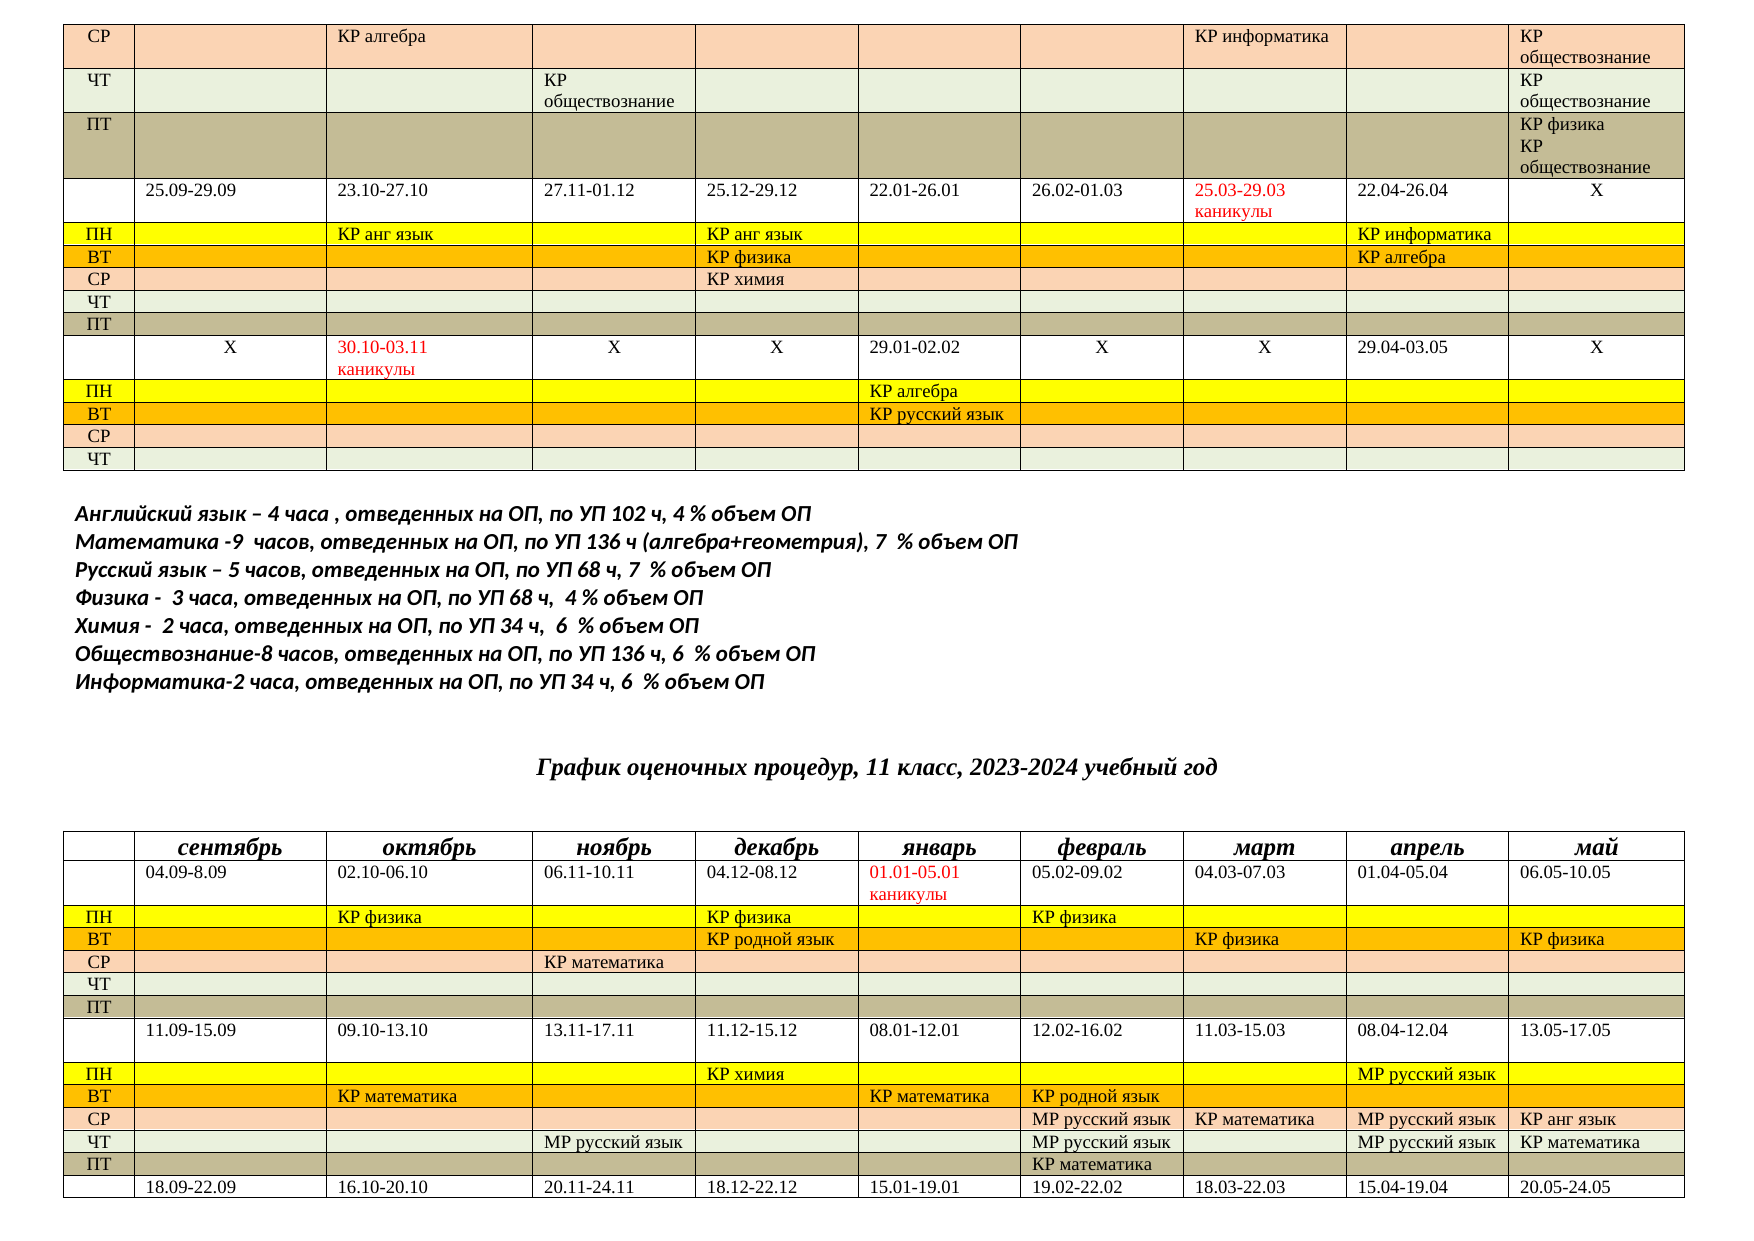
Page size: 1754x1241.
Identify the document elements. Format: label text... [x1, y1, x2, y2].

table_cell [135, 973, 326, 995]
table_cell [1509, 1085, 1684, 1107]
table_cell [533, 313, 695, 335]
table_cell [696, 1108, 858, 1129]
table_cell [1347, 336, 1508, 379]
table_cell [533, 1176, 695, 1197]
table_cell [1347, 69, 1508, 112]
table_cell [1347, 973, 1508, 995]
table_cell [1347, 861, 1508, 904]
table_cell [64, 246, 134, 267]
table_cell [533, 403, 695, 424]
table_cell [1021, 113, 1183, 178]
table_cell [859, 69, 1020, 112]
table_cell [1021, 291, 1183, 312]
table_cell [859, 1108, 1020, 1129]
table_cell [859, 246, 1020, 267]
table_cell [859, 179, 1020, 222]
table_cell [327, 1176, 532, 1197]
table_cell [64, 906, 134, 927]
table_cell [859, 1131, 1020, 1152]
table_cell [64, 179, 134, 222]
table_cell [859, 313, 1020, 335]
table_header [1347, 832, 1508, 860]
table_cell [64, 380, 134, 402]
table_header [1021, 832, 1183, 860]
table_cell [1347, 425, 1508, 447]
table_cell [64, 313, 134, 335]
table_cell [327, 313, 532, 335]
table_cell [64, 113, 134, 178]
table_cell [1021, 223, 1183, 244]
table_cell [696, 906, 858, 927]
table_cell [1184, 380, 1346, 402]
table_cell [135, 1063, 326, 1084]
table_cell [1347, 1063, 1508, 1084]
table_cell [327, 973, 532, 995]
text Английский язык – 4 часа , отведенных на ОП, по УП 102 ч, 4 % объем ОП [75, 499, 1679, 527]
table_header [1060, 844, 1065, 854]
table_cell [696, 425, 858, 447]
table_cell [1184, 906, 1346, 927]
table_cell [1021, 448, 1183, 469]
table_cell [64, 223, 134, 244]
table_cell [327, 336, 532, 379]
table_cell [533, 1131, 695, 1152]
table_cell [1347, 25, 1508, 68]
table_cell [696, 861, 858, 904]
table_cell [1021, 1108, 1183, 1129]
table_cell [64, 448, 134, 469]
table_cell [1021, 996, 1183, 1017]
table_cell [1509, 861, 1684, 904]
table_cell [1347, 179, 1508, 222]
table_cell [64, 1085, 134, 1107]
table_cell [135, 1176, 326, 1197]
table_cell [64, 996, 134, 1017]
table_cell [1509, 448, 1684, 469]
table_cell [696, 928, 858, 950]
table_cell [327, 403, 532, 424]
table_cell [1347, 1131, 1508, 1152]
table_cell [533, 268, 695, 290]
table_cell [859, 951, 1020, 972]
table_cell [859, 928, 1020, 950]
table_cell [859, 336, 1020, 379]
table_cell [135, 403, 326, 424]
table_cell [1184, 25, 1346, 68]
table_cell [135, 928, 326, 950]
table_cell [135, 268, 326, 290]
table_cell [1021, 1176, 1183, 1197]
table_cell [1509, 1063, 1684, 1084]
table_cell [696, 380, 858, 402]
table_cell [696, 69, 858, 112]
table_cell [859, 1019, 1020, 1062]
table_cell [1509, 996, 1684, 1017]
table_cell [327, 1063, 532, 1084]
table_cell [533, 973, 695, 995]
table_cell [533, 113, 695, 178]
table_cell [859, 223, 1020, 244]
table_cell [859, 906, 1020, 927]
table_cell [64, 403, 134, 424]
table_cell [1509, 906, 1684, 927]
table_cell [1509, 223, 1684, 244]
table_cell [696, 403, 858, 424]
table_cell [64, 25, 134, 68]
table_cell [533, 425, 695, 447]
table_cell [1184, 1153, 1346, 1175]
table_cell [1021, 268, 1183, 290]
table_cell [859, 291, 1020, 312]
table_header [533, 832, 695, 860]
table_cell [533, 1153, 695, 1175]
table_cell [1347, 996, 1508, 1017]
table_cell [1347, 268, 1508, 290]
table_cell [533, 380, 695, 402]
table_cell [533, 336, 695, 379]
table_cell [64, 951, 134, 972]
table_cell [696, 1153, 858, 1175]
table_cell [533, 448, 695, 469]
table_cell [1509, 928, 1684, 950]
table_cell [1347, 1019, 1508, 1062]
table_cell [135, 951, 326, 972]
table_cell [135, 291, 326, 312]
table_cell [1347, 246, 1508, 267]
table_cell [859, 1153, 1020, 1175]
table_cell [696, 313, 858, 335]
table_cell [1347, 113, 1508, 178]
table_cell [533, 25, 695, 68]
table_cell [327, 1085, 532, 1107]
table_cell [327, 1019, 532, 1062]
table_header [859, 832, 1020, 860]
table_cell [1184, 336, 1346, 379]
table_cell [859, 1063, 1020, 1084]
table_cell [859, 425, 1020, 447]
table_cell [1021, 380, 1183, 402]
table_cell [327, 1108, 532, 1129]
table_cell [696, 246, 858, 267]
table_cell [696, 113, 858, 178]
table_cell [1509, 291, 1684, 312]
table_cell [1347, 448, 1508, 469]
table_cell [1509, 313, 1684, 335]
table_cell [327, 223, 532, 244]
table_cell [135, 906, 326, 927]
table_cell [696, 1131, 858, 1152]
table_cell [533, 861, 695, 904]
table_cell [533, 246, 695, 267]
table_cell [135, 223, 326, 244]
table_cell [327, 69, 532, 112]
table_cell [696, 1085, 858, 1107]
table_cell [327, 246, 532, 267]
text График оценочных процедур, 11 класс, 2023-2024 учебный год [75, 752, 1679, 781]
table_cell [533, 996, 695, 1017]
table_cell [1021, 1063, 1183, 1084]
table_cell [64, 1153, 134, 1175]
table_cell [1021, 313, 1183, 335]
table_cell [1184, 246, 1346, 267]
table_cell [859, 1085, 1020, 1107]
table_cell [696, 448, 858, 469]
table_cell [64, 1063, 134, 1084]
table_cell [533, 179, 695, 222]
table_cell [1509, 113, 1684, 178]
text Математика -9 часов, отведенных на ОП, по УП 136 ч (алгебра+геометрия), 7 % объем ОП [75, 527, 1679, 555]
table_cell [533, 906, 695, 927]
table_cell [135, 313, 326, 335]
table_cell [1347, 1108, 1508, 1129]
text Физика - 3 часа, отведенных на ОП, по УП 68 ч, 4 % объем ОП [75, 583, 1679, 611]
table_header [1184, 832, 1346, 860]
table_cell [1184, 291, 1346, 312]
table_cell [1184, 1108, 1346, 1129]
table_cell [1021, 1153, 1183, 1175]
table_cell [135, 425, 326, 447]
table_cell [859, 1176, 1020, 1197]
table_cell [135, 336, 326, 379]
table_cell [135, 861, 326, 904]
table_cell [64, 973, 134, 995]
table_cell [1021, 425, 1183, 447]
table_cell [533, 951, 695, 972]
text Информатика-2 часа, отведенных на ОП, по УП 34 ч, 6 % объем ОП [75, 667, 1679, 695]
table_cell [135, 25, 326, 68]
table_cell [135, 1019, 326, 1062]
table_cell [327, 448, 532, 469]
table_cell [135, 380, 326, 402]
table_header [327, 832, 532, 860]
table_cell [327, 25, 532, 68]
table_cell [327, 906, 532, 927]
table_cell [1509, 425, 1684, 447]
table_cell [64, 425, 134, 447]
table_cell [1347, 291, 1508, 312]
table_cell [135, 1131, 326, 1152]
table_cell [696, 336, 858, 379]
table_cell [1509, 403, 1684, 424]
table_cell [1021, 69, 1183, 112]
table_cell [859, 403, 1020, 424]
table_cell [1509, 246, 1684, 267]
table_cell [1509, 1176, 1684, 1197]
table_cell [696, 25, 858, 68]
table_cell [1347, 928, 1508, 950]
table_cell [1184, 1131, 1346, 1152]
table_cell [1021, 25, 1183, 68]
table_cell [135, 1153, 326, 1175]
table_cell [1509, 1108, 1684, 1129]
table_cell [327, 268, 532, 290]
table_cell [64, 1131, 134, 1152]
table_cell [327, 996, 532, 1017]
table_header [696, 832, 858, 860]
text Русский язык – 5 часов, отведенных на ОП, по УП 68 ч, 7 % объем ОП [75, 555, 1679, 583]
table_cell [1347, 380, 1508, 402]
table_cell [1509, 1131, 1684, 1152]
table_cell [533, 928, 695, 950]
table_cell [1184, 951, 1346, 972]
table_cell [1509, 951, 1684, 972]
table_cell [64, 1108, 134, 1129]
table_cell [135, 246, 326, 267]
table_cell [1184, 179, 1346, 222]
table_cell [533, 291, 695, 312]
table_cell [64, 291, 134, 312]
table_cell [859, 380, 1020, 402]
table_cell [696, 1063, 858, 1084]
text Химия - 2 часа, отведенных на ОП, по УП 34 ч, 6 % объем ОП [75, 611, 1679, 639]
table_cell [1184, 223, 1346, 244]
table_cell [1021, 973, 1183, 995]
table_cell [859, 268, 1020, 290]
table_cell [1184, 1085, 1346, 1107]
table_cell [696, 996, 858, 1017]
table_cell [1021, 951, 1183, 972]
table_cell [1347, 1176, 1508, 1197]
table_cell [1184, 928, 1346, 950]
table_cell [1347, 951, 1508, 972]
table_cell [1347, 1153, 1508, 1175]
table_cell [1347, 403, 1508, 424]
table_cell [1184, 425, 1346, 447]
text Обществознание-8 часов, отведенных на ОП, по УП 136 ч, 6 % объем ОП [75, 639, 1679, 667]
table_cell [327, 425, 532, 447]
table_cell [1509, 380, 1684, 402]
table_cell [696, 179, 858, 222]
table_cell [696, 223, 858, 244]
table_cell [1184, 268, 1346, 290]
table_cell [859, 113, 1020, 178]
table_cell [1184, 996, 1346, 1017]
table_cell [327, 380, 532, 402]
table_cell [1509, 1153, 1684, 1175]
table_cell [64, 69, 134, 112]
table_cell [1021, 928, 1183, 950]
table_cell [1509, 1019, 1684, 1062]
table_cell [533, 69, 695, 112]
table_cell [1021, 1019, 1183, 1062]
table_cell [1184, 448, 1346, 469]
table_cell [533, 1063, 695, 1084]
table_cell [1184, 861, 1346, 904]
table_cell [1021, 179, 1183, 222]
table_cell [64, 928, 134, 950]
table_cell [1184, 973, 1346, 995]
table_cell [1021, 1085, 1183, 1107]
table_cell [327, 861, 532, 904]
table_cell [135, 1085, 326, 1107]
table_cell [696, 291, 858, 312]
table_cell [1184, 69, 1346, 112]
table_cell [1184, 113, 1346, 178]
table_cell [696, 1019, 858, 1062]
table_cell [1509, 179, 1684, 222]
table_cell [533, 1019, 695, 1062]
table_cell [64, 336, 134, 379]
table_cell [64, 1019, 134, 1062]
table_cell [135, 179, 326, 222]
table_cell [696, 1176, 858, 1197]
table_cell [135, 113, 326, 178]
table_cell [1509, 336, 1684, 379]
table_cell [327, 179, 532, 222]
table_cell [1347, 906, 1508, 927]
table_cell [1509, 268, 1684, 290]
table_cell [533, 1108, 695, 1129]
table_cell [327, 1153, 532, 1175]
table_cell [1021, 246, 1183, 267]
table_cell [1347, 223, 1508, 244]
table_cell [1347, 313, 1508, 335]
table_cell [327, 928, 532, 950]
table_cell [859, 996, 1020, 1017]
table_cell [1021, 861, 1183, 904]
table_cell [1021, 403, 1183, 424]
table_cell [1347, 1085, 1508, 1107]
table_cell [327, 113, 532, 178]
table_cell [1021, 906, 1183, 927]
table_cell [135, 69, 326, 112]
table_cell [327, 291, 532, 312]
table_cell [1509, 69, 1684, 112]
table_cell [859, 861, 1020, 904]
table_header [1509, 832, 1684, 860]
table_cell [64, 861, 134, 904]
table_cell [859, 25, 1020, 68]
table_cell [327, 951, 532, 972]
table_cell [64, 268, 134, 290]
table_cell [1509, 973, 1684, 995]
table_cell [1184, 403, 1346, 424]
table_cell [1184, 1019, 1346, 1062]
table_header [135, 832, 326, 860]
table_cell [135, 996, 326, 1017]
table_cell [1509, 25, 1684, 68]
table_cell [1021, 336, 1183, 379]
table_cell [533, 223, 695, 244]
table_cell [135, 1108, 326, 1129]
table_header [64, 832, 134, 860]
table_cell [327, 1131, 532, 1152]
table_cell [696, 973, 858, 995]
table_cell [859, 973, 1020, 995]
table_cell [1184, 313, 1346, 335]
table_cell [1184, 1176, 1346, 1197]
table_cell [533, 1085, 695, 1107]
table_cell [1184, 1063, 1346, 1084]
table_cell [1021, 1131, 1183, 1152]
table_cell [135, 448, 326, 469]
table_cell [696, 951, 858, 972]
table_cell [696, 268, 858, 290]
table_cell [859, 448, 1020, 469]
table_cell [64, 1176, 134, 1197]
